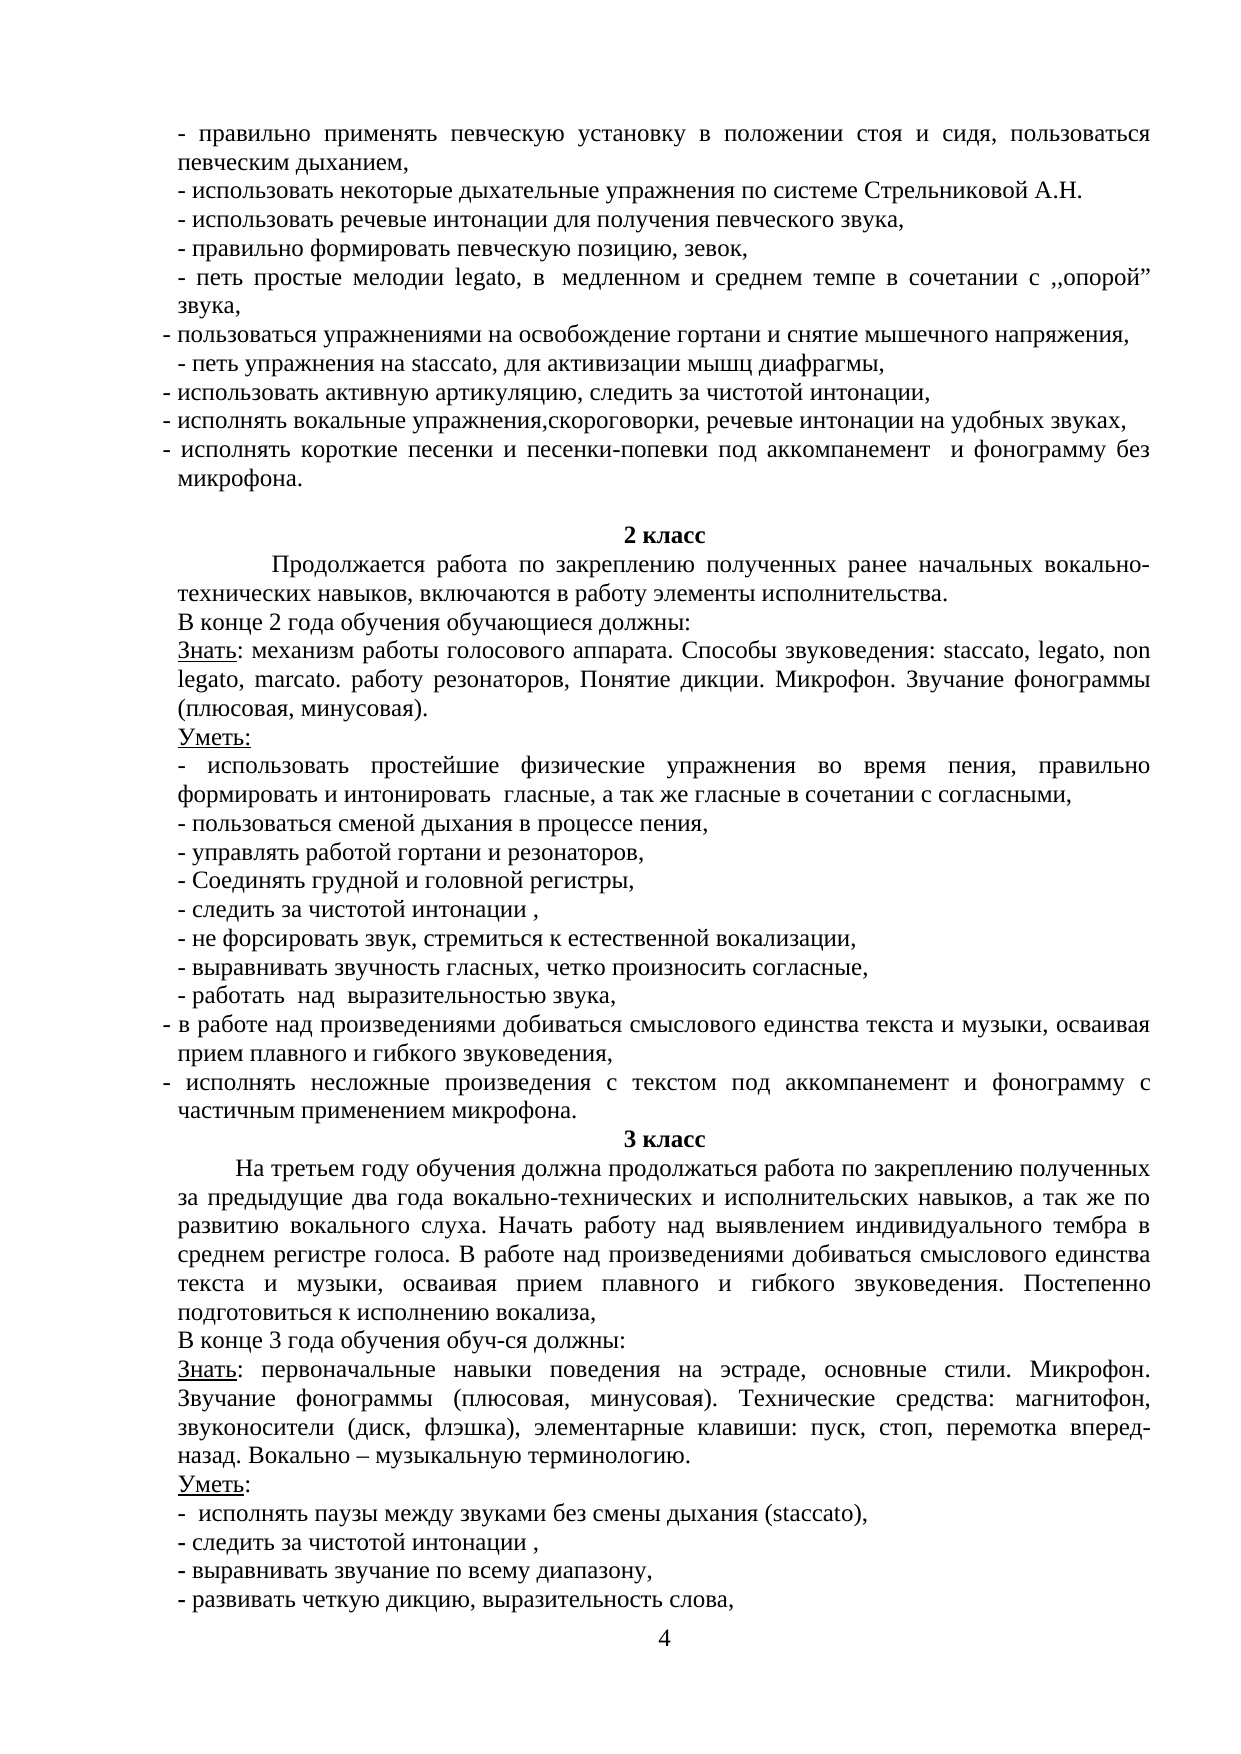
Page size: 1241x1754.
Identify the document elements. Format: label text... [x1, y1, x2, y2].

text - петь упражнения на staccato, для активизации мышц диафрагмы, [177, 348, 1152, 377]
text Уметь: [177, 1469, 1152, 1498]
text - использовать активную артикуляцию, следить за чистотой интонации, [162, 377, 1152, 406]
text - правильно формировать певческую позицию, зевок, [177, 233, 1152, 262]
text - управлять работой гортани и резонаторов, [177, 837, 1152, 866]
text - развивать четкую дикцию, выразительность слова, [177, 1584, 1152, 1613]
text На третьем году обучения должна продолжаться работа по закреплению полученных за предыдущие два года вокально-технических и исполнительских навыков, а так же по развитию вокального слуха. Начать работу над выявлением индивидуального тембра в среднем регистре голоса. В работе над произведениями добиваться смыслового единства текста и музыки, осваивая прием плавного и гибкого звуковедения. Постепенно подготовиться к исполнению вокализа, [177, 1153, 1152, 1326]
text - правильно применять певческую установку в положении стоя и сидя, пользоваться певческим дыханием, [177, 118, 1152, 176]
text 2 класс [177, 521, 1152, 549]
text В конце 3 года обучения обуч-ся должны: [177, 1326, 1152, 1354]
text Уметь: [177, 722, 1152, 751]
text - исполнять короткие песенки и песенки-попевки под аккомпанемент и фонограмму без микрофона. [162, 434, 1152, 492]
text 3 класс [177, 1124, 1152, 1153]
text - пользоваться сменой дыхания в процессе пения, [177, 808, 1152, 837]
text Знать: первоначальные навыки поведения на эстраде, основные стили. Микрофон. Звучание фонограммы (плюсовая, минусовая). Технические средства: магнитофон, звуконосители (диск, флэшка), элементарные клавиши: пуск, стоп, перемотка вперед-назад. Вокально – музыкальную терминологию. [177, 1354, 1152, 1469]
text Продолжается работа по закреплению полученных ранее начальных вокально-технических навыков, включаются в работу элементы исполнительства. [177, 549, 1152, 607]
text - пользоваться упражнениями на освобождение гортани и снятие мышечного напряжения, [162, 319, 1152, 348]
text - исполнять несложные произведения с текстом под аккомпанемент и фонограмму с частичным применением микрофона. [162, 1067, 1152, 1124]
text В конце 2 года обучения обучающиеся должны: [177, 607, 1152, 636]
text - исполнять паузы между звуками без смены дыхания (staccato), [177, 1498, 1152, 1527]
text - не форсировать звук, стремиться к естественной вокализации, [177, 923, 1152, 952]
text - использовать некоторые дыхательные упражнения по системе Стрельниковой А.Н. [177, 176, 1152, 204]
text - следить за чистотой интонации , [177, 1527, 1152, 1556]
text - работать над выразительностью звука, [177, 981, 1152, 1009]
text - выравнивать звучность гласных, четко произносить согласные, [177, 952, 1152, 981]
text - использовать речевые интонации для получения певческого звука, [177, 204, 1152, 233]
text - следить за чистотой интонации , [177, 894, 1152, 923]
text - петь простые мелодии legato, в медленном и среднем темпе в сочетании с ,,опорой” звука, [177, 262, 1152, 319]
text - использовать простейшие физические упражнения во время пения, правильно формировать и интонировать гласные, а так же гласные в сочетании с согласными, [177, 751, 1152, 808]
text - исполнять вокальные упражнения,скороговорки, речевые интонации на удобных звуках, [162, 406, 1152, 434]
text - в работе над произведениями добиваться смыслового единства текста и музыки, осваивая прием плавного и гибкого звуковедения, [162, 1009, 1152, 1067]
text - выравнивать звучание по всему диапазону, [177, 1556, 1152, 1584]
text - Соединять грудной и головной регистры, [177, 866, 1152, 894]
text Знать: механизм работы голосового аппарата. Способы звуковедения: staccato, legato, non legato, marcato. работу резонаторов, Понятие дикции. Микрофон. Звучание фонограммы (плюсовая, минусовая). [177, 636, 1152, 722]
